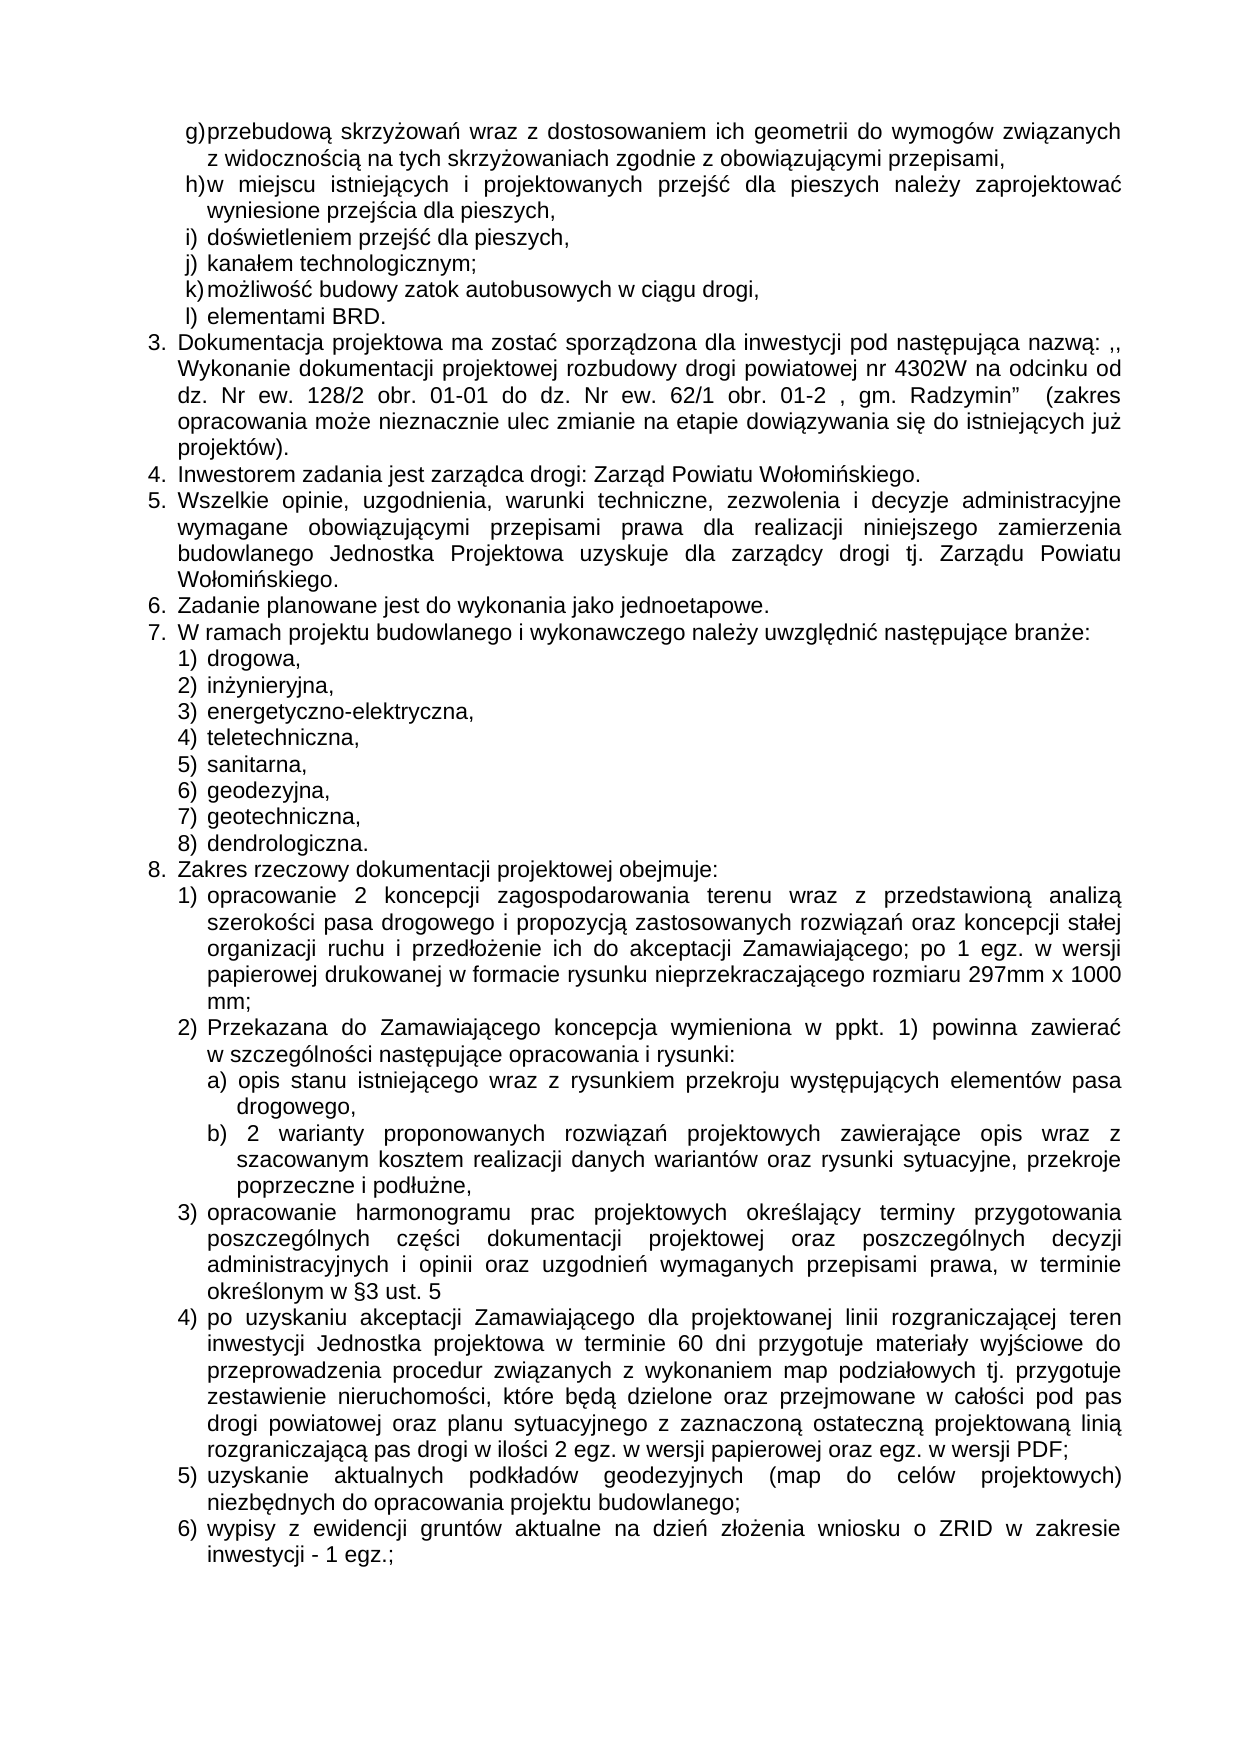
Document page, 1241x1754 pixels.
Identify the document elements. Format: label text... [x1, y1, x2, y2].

list opracowanie 2 koncepcji zagospodarowania terenu wraz z przedstawioną analizą szerokości pasa drogowego i propozycją zastosowanych rozwiązań oraz koncepcji stałej organizacji ruchu i przedłożenie ich do akceptacji Zamawiającego; po 1 egz. w wersji papierowej drukowanej w formacie rysunku nieprzekraczającego rozmiaru 297mm x 1000 mm; [177, 882, 1122, 1014]
list a) opis stanu istniejącego wraz z rysunkiem przekroju występujących elementów pasa drogowego, [207, 1067, 1122, 1119]
list kanałem technologicznym; [185, 250, 1122, 276]
list doświetleniem przejść dla pieszych, [185, 223, 1122, 250]
list Wszelkie opinie, uzgodnienia, warunki techniczne, zezwolenia i decyzje administracyjne wymagane obowiązującymi przepisami prawa dla realizacji niniejszego zamierzenia budowlanego Jednostka Projektowa uzyskuje dla zarządcy drogi tj. Zarządu Powiatu Wołomińskiego. [148, 487, 1122, 592]
list teletechniczna, [177, 724, 1122, 751]
list uzyskanie aktualnych podkładów geodezyjnych (map do celów projektowych) niezbędnych do opracowania projektu budowlanego; [177, 1462, 1122, 1515]
list Zadanie planowane jest do wykonania jako jednoetapowe. [148, 592, 1122, 619]
list geodezyjna, [177, 777, 1122, 803]
list drogowa, [177, 645, 1122, 672]
list dendrologiczna. [177, 830, 1122, 856]
list opracowanie harmonogramu prac projektowych określający terminy przygotowania poszczególnych części dokumentacji projektowej oraz poszczególnych decyzji administracyjnych i opinii oraz uzgodnień wymaganych przepisami prawa, w terminie określonym w §3 ust. 5 [177, 1199, 1122, 1304]
list sanitarna, [177, 751, 1122, 777]
list po uzyskaniu akceptacji Zamawiającego dla projektowanej linii rozgraniczającej teren inwestycji Jednostka projektowa w terminie 60 dni przygotuje materiały wyjściowe do przeprowadzenia procedur związanych z wykonaniem map podziałowych tj. przygotuje zestawienie nieruchomości, które będą dzielone oraz przejmowane w całości pod pas drogi powiatowej oraz planu sytuacyjnego z zaznaczoną ostateczną projektowaną linią rozgraniczającą pas drogi w ilości 2 egz. w wersji papierowej oraz egz. w wersji PDF; [177, 1304, 1122, 1462]
list przebudową skrzyżowań wraz z dostosowaniem ich geometrii do wymogów związanych z widocznością na tych skrzyżowaniach zgodnie z obowiązującymi przepisami, [185, 118, 1122, 171]
list Przekazana do Zamawiającego koncepcja wymieniona w ppkt. 1) powinna zawierać w szczególności następujące opracowania i rysunki: [177, 1014, 1122, 1067]
list w miejscu istniejących i projektowanych przejść dla pieszych należy zaprojektować wyniesione przejścia dla pieszych, [185, 171, 1122, 223]
list możliwość budowy zatok autobusowych w ciągu drogi, [185, 276, 1122, 303]
list b) 2 warianty proponowanych rozwiązań projektowych zawierające opis wraz z szacowanym kosztem realizacji danych wariantów oraz rysunki sytuacyjne, przekroje poprzeczne i podłużne, [207, 1119, 1122, 1199]
list energetyczno-elektryczna, [177, 698, 1122, 724]
list inżynieryjna, [177, 672, 1122, 698]
list Inwestorem zadania jest zarządca drogi: Zarząd Powiatu Wołomińskiego. [148, 461, 1122, 487]
list geotechniczna, [177, 803, 1122, 830]
list wypisy z ewidencji gruntów aktualne na dzień złożenia wniosku o ZRID w zakresie inwestycji - 1 egz.; [177, 1515, 1122, 1568]
list Zakres rzeczowy dokumentacji projektowej obejmuje: [148, 856, 1122, 882]
list elementami BRD. [185, 303, 1122, 329]
list W ramach projektu budowlanego i wykonawczego należy uwzględnić następujące branże: [148, 619, 1122, 645]
list Dokumentacja projektowa ma zostać sporządzona dla inwestycji pod następująca nazwą: ,, Wykonanie dokumentacji projektowej rozbudowy drogi powiatowej nr 4302W na odcinku od dz. Nr ew. 128/2 obr. 01-01 do dz. Nr ew. 62/1 obr. 01-2 , gm. Radzymin” (zakres opracowania może nieznacznie ulec zmianie na etapie dowiązywania się do istniejących już projektów). [148, 329, 1122, 461]
